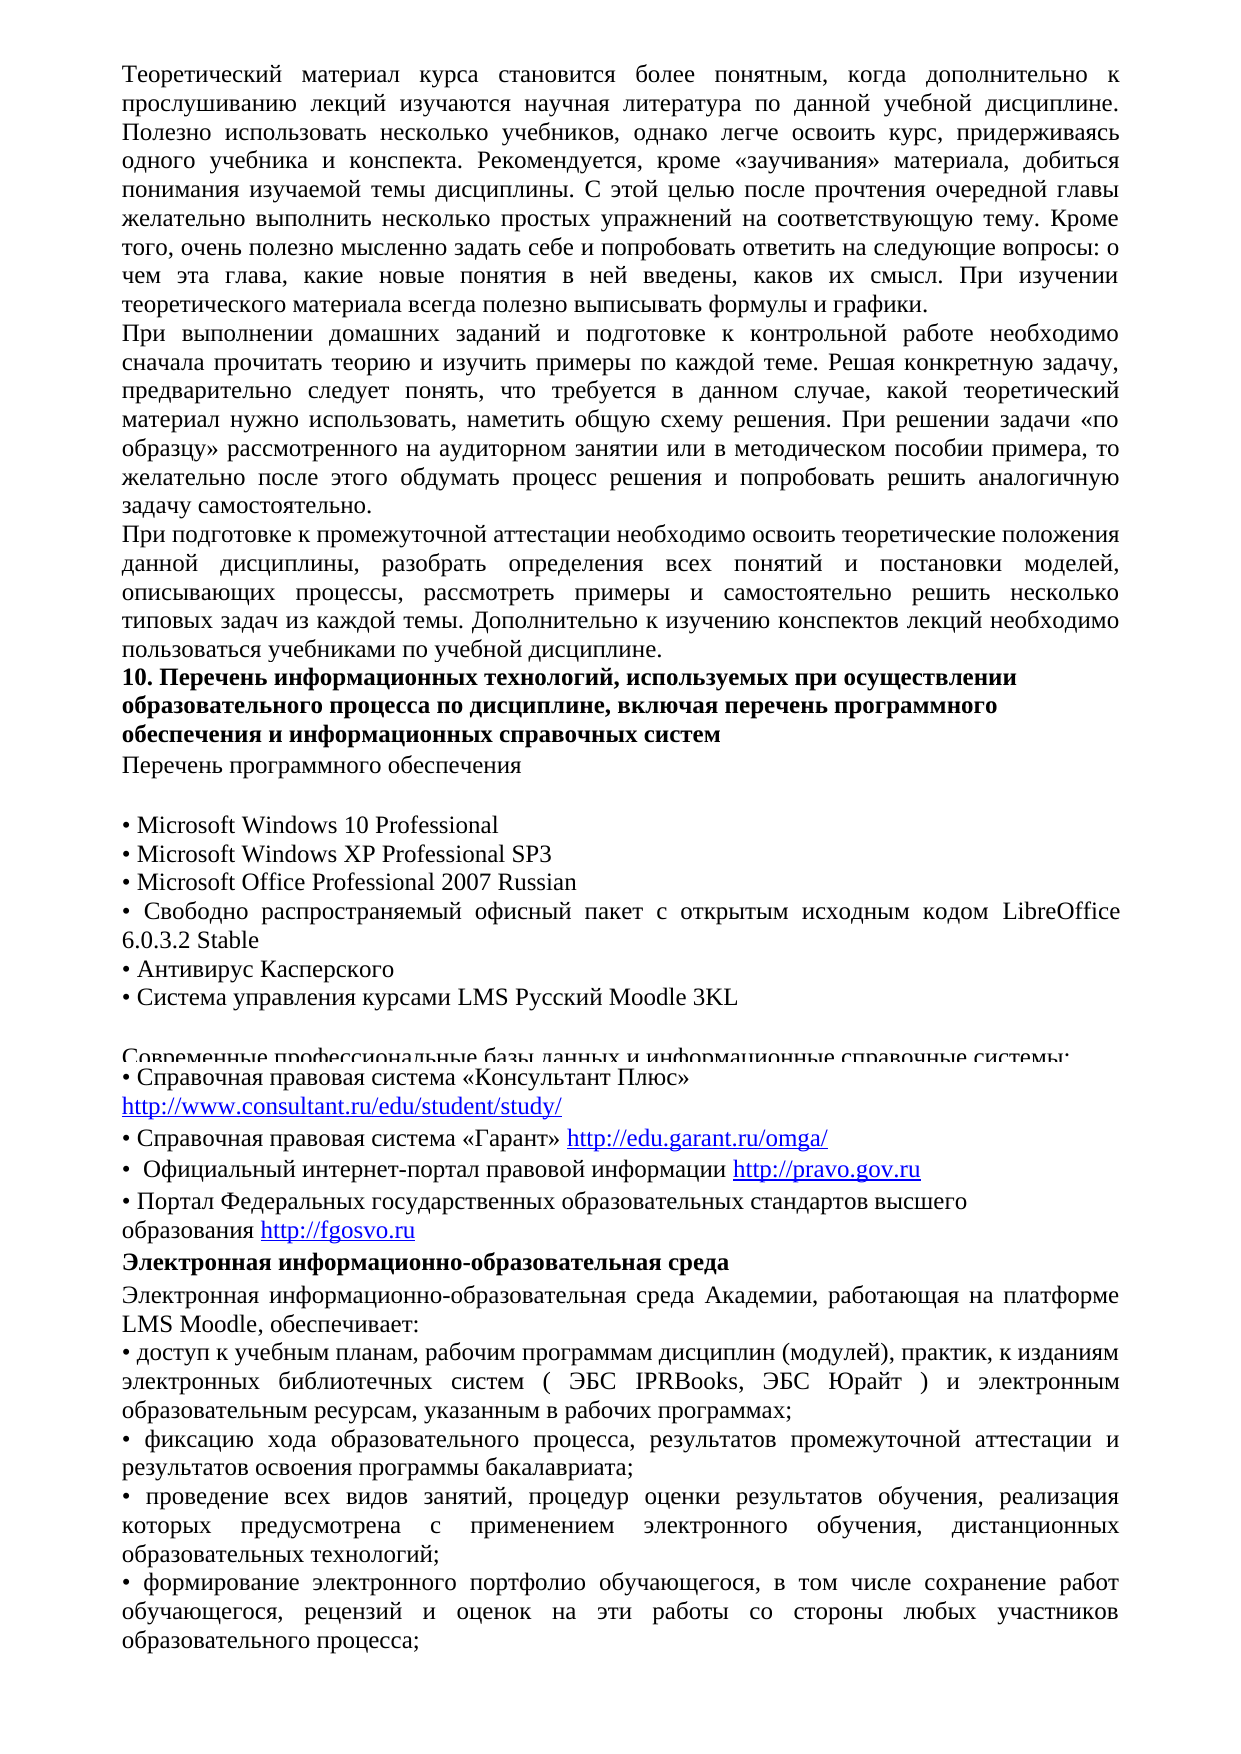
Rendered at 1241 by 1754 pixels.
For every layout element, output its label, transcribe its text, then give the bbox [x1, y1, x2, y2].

table_cell • Официальный интернет-портал правовой информации http://pravo.gov.ru [118, 1155, 1124, 1186]
table_cell • Справочная правовая система «Консультант Плюс» http://www.consultant.ru/edu/student/study/ [118, 1062, 1124, 1123]
table_cell • Портал Федеральных государственных образовательных стандартов высшего образования http://fgosvo.ru [118, 1186, 1124, 1247]
table_cell • Справочная правовая система «Гарант» http://edu.garant.ru/omga/ [118, 1123, 1124, 1154]
table_cell 10. Перечень информационных технологий, используемых при осуществлении образовательного процесса по дисциплине, включая перечень программного обеспечения и информационных справочных систем [118, 662, 1124, 751]
table_header Теоретический материал курса становится более понятным, когда дополнительно к прослушиванию лекций изучаются научная литература по данной учебной дисциплине. Полезно использовать несколько учебников, однако легче освоить курс, придерживаясь одного учебника и конспекта. Рекомендуется, кроме «заучивания» материала, добиться понимания изучаемой темы дисциплины. С этой целью после прочтения очередной главы желательно выполнить несколько простых упражнений на соответствующую тему. Кроме того, очень полезно мысленно задать себе и попробовать ответить на следующие вопросы: о чем эта глава, какие новые понятия в ней введены, каков их смысл. При изучении теоретического материала всегда полезно выписывать формулы и графики. При выполнении домашних заданий и подготовке к контрольной работе необходимо сначала прочитать теорию и изучить примеры по каждой теме. Решая конкретную задачу, предварительно следует понять, что требуется в данном случае, какой теоретический материал нужно использовать, наметить общую схему решения. При решении задачи «по образцу» рассмотренного на аудиторном занятии или в методическом пособии примера, то желательно после этого обдумать процесс решения и попробовать решить аналогичную задачу самостоятельно. При подготовке к промежуточной аттестации необходимо освоить теоретические положения данной дисциплины, разобрать определения всех понятий и постановки моделей, описывающих процессы, рассмотреть примеры и самостоятельно решить несколько типовых задач из каждой темы. Дополнительно к изучению конспектов лекций необходимо пользоваться учебниками по учебной дисциплине. [118, 59, 1124, 662]
table_cell Электронная информационно-образовательная среда [118, 1247, 1124, 1280]
table_cell Электронная информационно-образовательная среда Академии, работающая на платформе LMS Moodle, обеспечивает: • доступ к учебным планам, рабочим программам дисциплин (модулей), практик, к изданиям электронных библиотечных систем ( ЭБС IPRBooks, ЭБС Юрайт ) и электронным образовательным ресурсам, указанным в рабочих программах; • фиксацию хода образовательного процесса, результатов промежуточной аттестации и результатов освоения программы бакалавриата; • проведение всех видов занятий, процедур оценки результатов обучения, реализация которых предусмотрена с применением электронного обучения, дистанционных образовательных технологий; • формирование электронного портфолио обучающегося, в том числе сохранение работ обучающегося, рецензий и оценок на эти работы со стороны любых участников образовательного процесса; [118, 1280, 1124, 1662]
table_cell Перечень программного обеспечения • Microsoft Windows 10 Professional • Microsoft Windows XP Professional SP3 • Microsoft Office Professional 2007 Russian • Cвободно распространяемый офисный пакет с открытым исходным кодом LibreOffice 6.0.3.2 Stable • Антивирус Касперского • Cистема управления курсами LMS Русский Moodle 3KL Современные профессиональные базы данных и информационные справочные системы: [118, 751, 1124, 1062]
